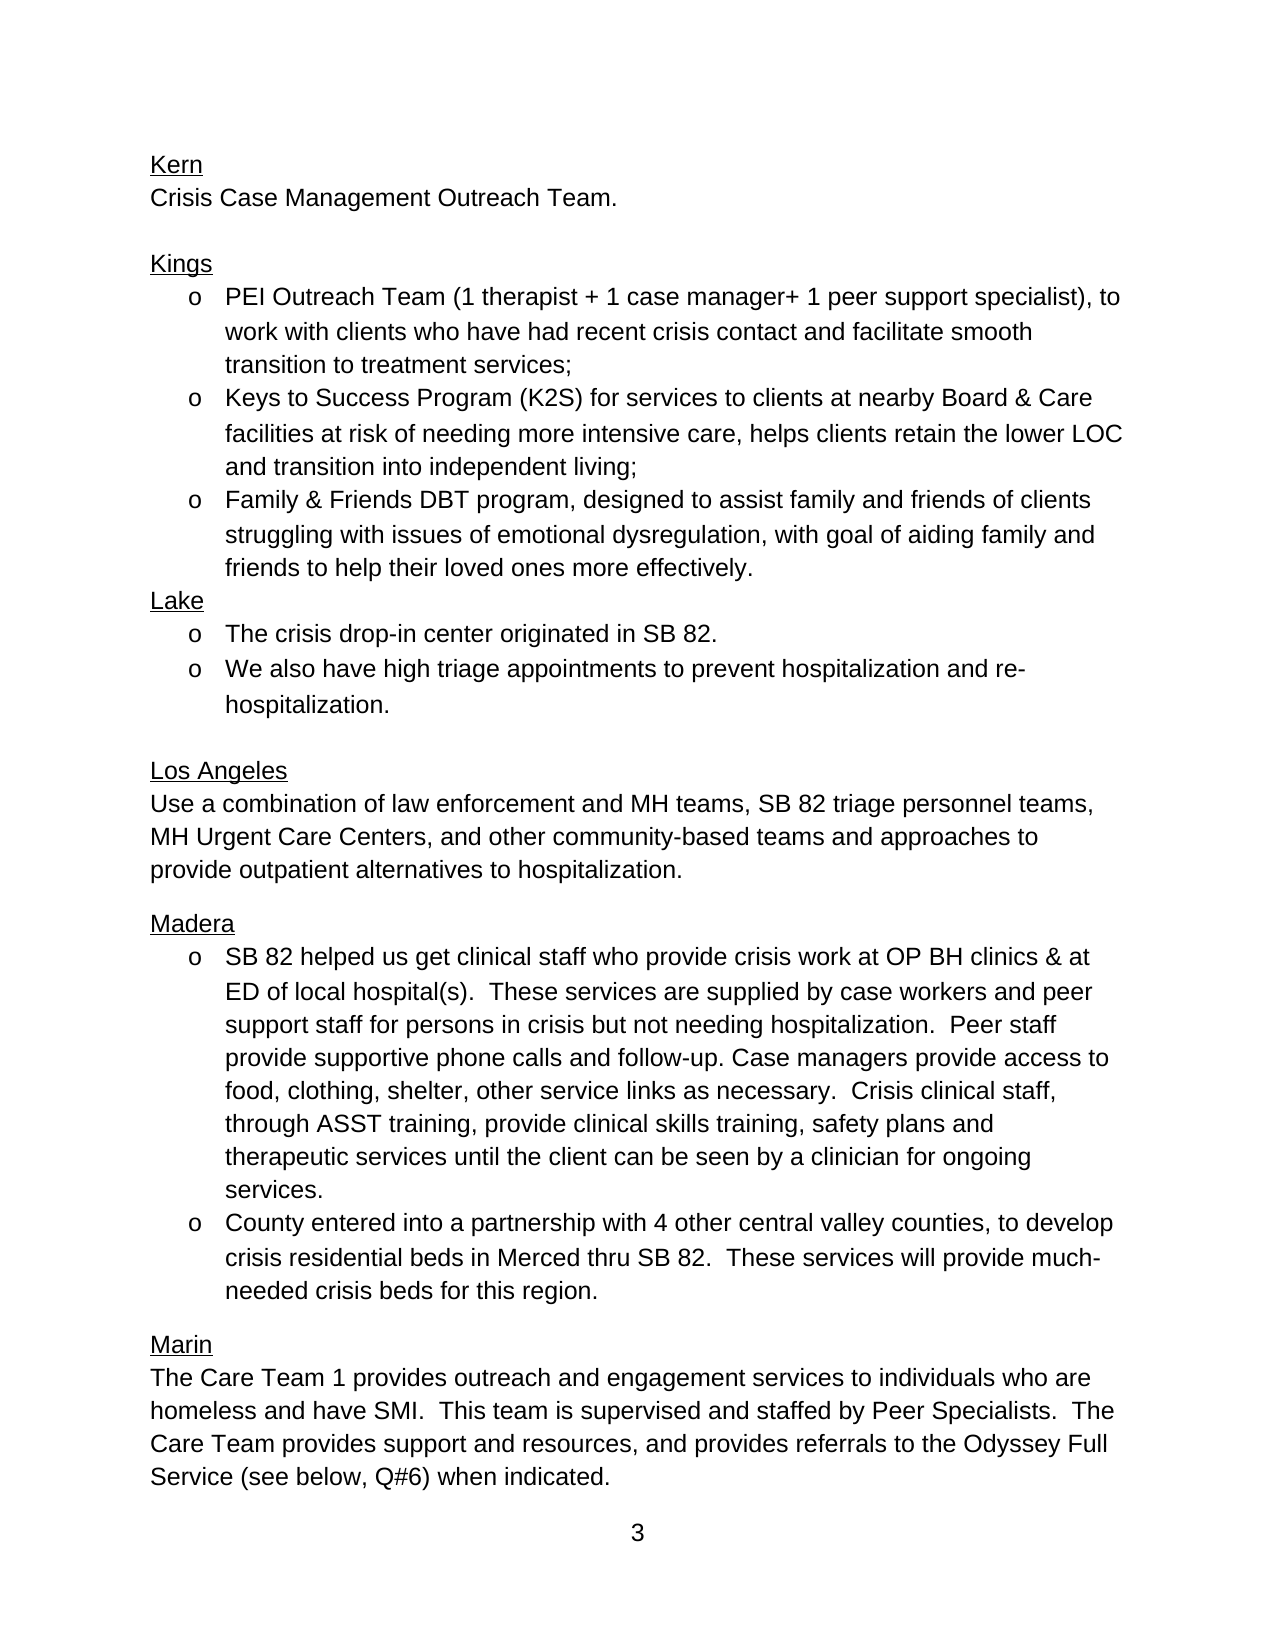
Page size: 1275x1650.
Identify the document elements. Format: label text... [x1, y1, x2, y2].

text Kern [150, 150, 1125, 179]
subtitle Marin [150, 1330, 1125, 1359]
text Los Angeles [150, 756, 1125, 784]
text Use a combination of law enforcement and MH teams, SB 82 triage personnel teams, MH Urgent Care Centers, and other community-based teams and approaches to provide outpatient alternatives to hospitalization. [150, 789, 1125, 883]
list PEI Outreach Team (1 therapist + 1 case manager+ 1 peer support specialist), to work with clients who have had recent crisis contact and facilitate smooth transition to treatment services; [187, 282, 1125, 379]
list We also have high triage appointments to prevent hospitalization and re-hospitalization. [187, 654, 1125, 718]
text The Care Team 1 provides outreach and engagement services to individuals who are homeless and have SMI. This team is supervised and staffed by Peer Specialists. The Care Team provides support and resources, and provides referrals to the Odyssey Full Service (see below, Q#6) when indicated. [150, 1363, 1125, 1491]
subtitle Lake [150, 586, 1125, 614]
text Crisis Case Management Outreach Team. [150, 183, 1125, 212]
list County entered into a partnership with 4 other central valley counties, to develop crisis residential beds in Merced thru SB 82. These services will provide much-needed crisis beds for this region. [187, 1208, 1125, 1305]
text Kings [150, 249, 1125, 278]
list Family & Friends DBT program, designed to assist family and friends of clients struggling with issues of emotional dysregulation, with goal of aiding family and friends to help their loved ones more effectively. [187, 484, 1125, 582]
list Keys to Success Program (K2S) for services to clients at nearby Board & Care facilities at risk of needing more intensive care, helps clients retain the lower LOC and transition into independent living; [187, 383, 1125, 480]
subtitle Madera [150, 908, 1125, 937]
list The crisis drop-in center originated in SB 82. [187, 619, 1125, 650]
list SB 82 helped us get clinical staff who provide crisis work at OP BH clinics & at ED of local hospital(s). These services are supplied by case workers and peer support staff for persons in crisis but not needing hospitalization. Peer staff provide supportive phone calls and follow-up. Case managers provide access to food, clothing, shelter, other service links as necessary. Crisis clinical staff, through ASST training, provide clinical skills training, safety plans and therapeutic services until the client can be seen by a clinician for ongoing services. [187, 942, 1125, 1204]
